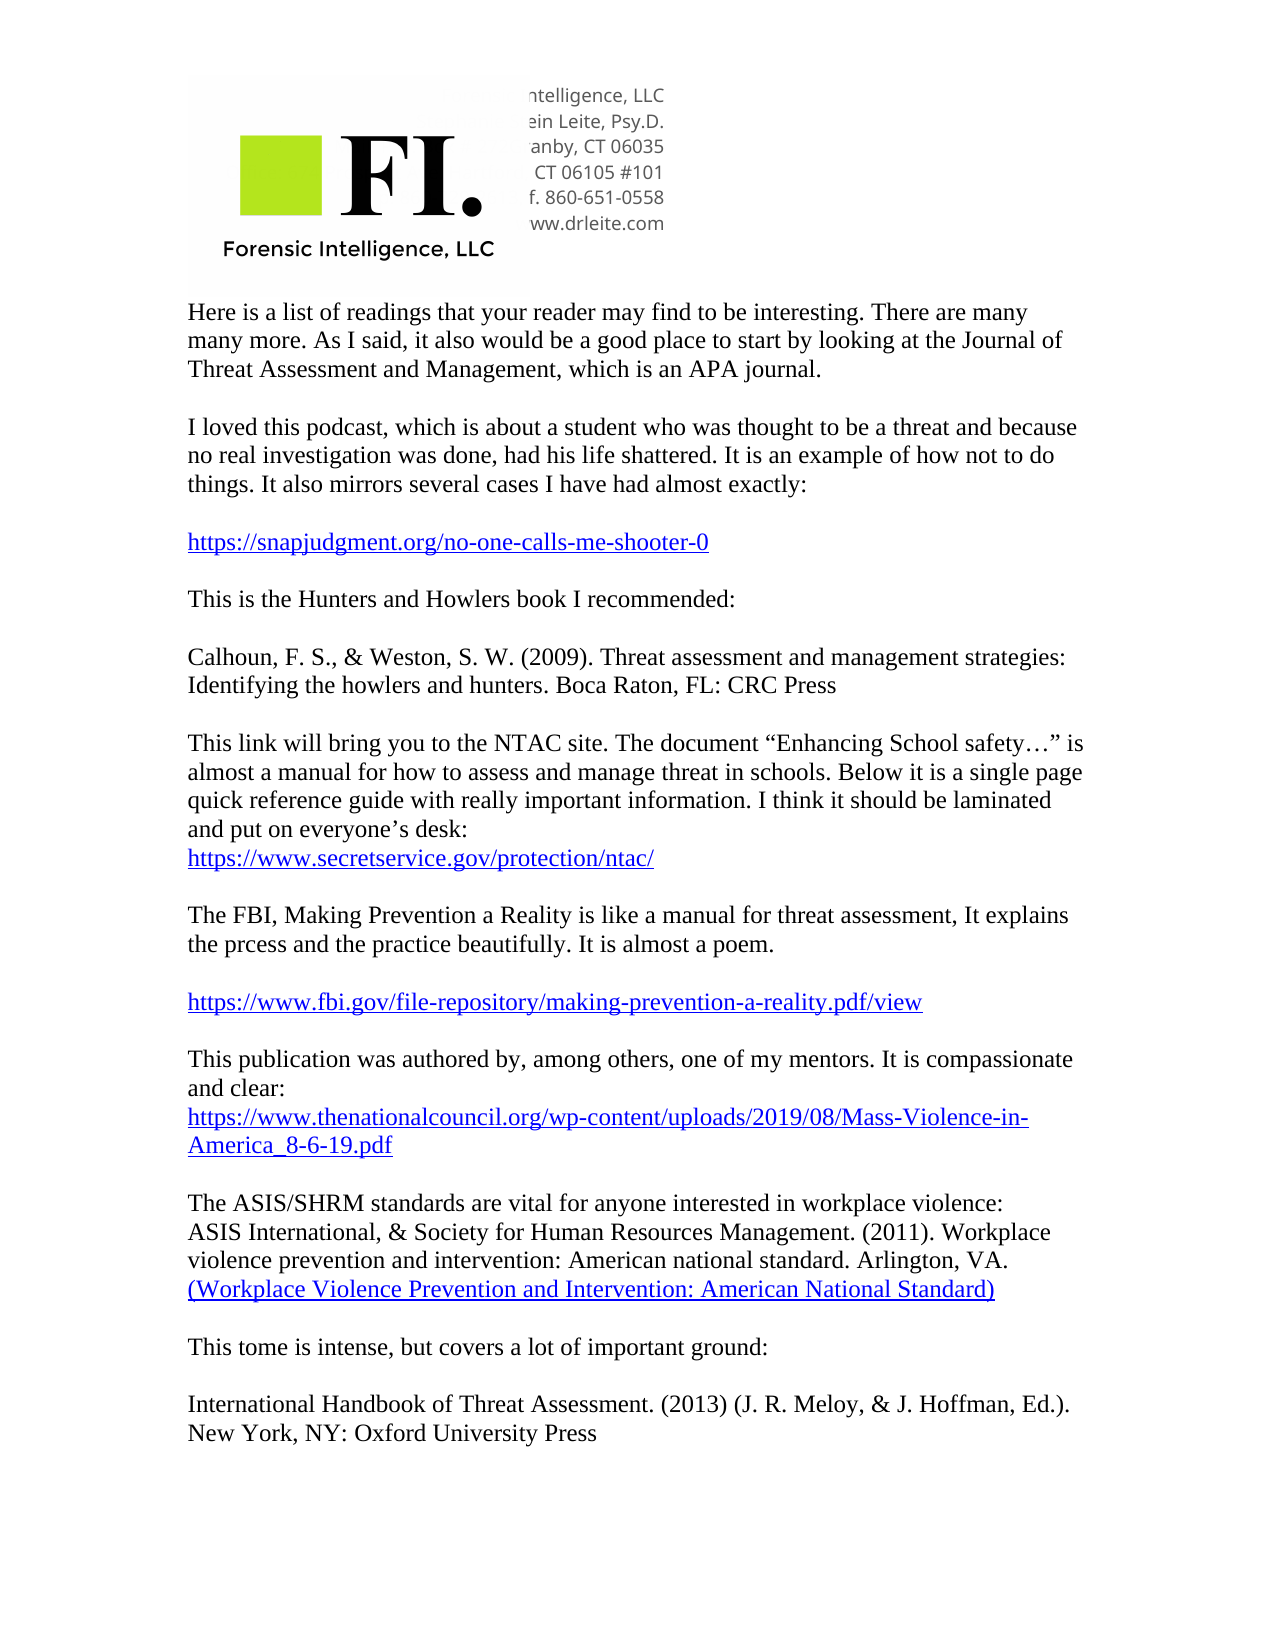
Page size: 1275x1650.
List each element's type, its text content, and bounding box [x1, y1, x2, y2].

text https://www.thenationalcouncil.org/wp-content/uploads/2019/08/Mass-Violence-in-America_8-6-19.pdf [187, 1102, 1087, 1159]
text Calhoun, F. S., & Weston, S. W. (2009). Threat assessment and management strategies: Identifying the howlers and hunters. Boca Raton, FL: CRC Press [187, 642, 1087, 699]
text https://www.secretservice.gov/protection/ntac/ [187, 843, 1087, 872]
text This publication was authored by, among others, one of my mentors. It is compassionate and clear: [187, 1044, 1087, 1102]
text Here is a list of readings that your reader may find to be interesting. There are many many more. As I said, it also would be a good place to start by looking at the Journal of Threat Assessment and Management, which is an APA journal. [187, 297, 1087, 383]
text International Handbook of Threat Assessment. (2013) (J. R. Meloy, & J. Hoffman, Ed.). New York, NY: Oxford University Press [187, 1389, 1087, 1447]
text This tome is intense, but covers a lot of important ground: [187, 1332, 1087, 1361]
text This link will bring you to the NTAC site. The document “Enhancing School safety…” is almost a manual for how to assess and manage threat in schools. Below it is a single page quick reference guide with really important information. I think it should be laminated and put on everyone’s desk: [187, 728, 1087, 843]
picture [187, 75, 530, 297]
text The FBI, Making Prevention a Reality is like a manual for threat assessment, It explains the prcess and the practice beautifully. It is almost a poem. [187, 901, 1087, 958]
text ASIS International, & Society for Human Resources Management. (2011). Workplace violence prevention and intervention: American national standard. Arlington, VA. [187, 1217, 1087, 1274]
text https://www.fbi.gov/file-repository/making-prevention-a-reality.pdf/view [187, 987, 1087, 1016]
text The ASIS/SHRM standards are vital for anyone interested in workplace violence: [187, 1188, 1087, 1217]
text (Workplace Violence Prevention and Intervention: American National Standard) [187, 1274, 1087, 1303]
text This is the Hunters and Howlers book I recommended: [187, 584, 1087, 613]
text https://snapjudgment.org/no-one-calls-me-shooter-0 [187, 527, 1087, 556]
text I loved this podcast, which is about a student who was thought to be a threat and because no real investigation was done, had his life shattered. It is an example of how not to do things. It also mirrors several cases I have had almost exactly: [187, 412, 1087, 498]
